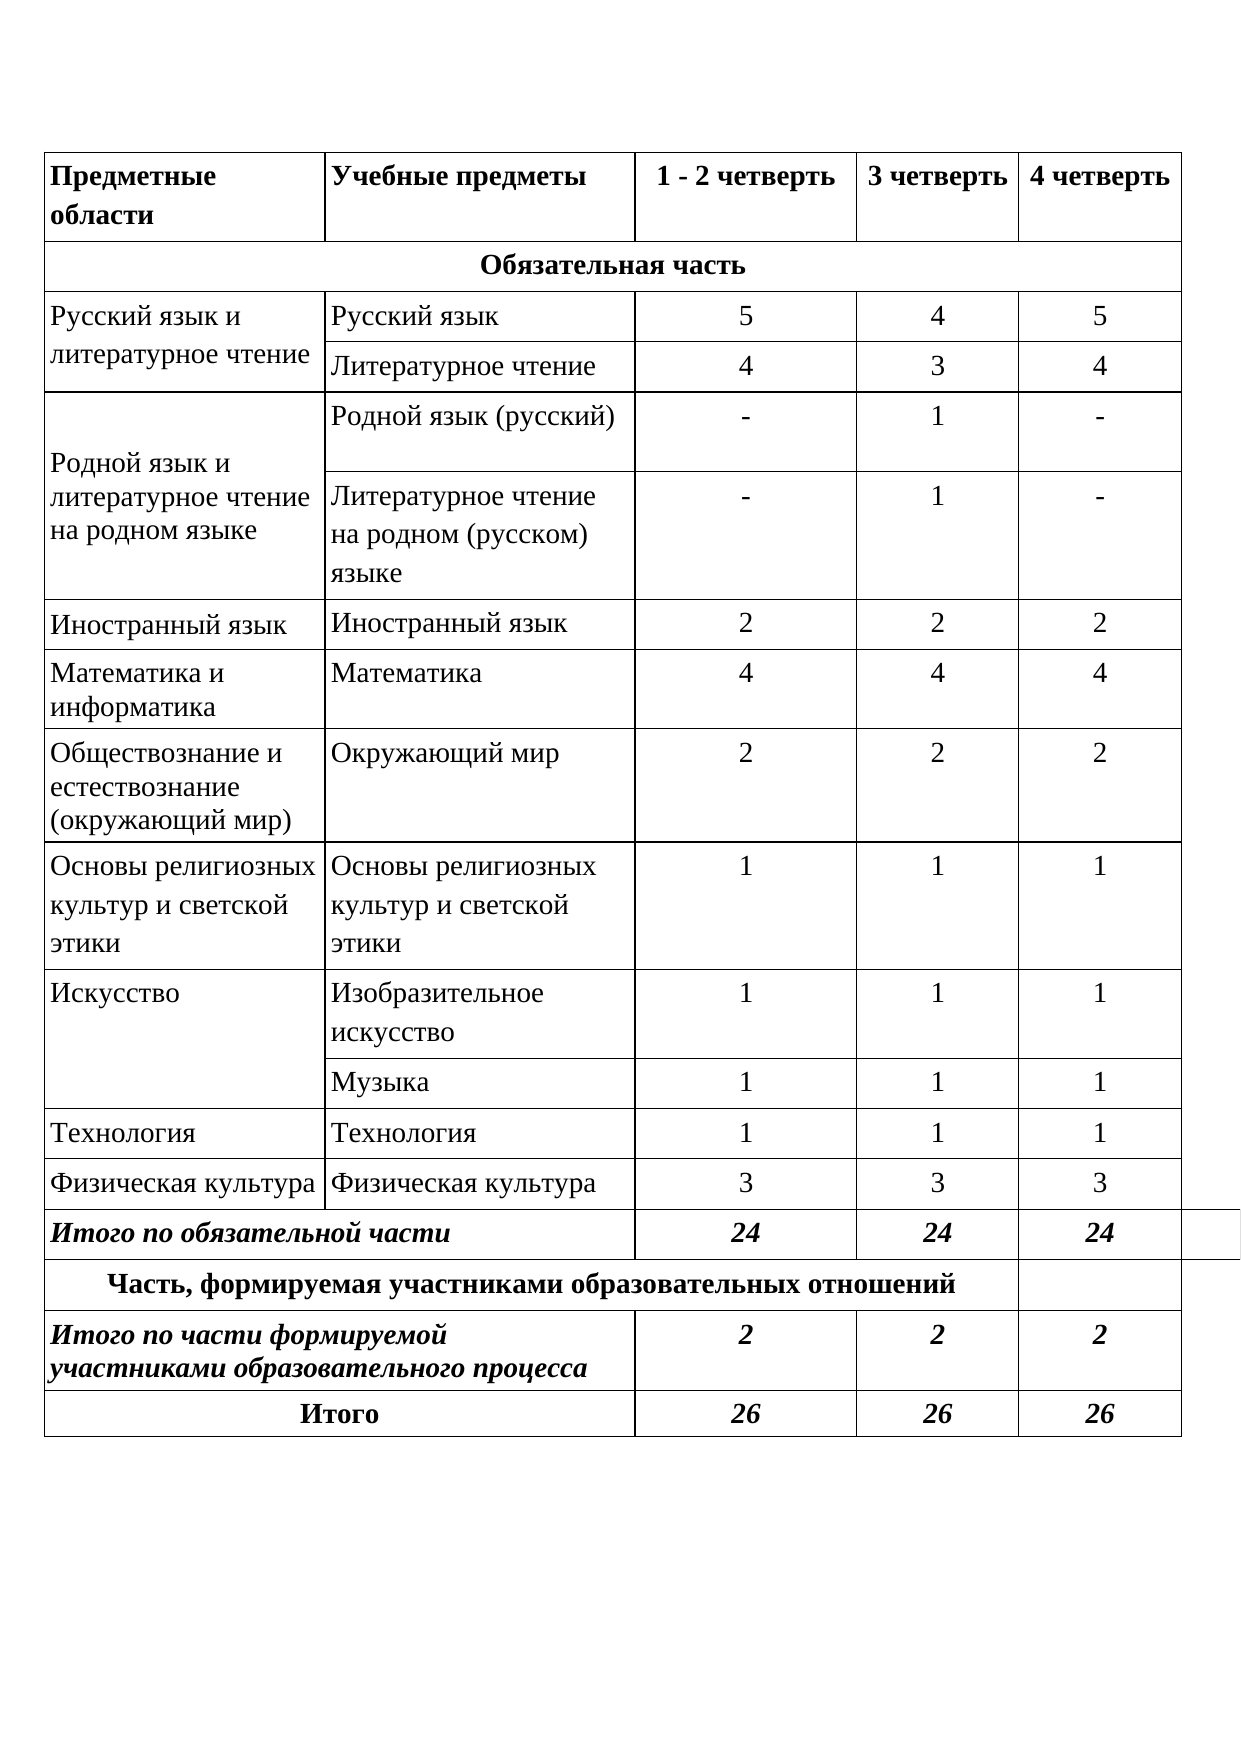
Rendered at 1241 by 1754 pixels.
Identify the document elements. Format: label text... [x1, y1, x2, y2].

table_cell 5 [1019, 292, 1181, 341]
table_cell Основы религиозных культур и светской этики [326, 843, 634, 969]
table_cell Родной язык и литературное чтение на родном языке [45, 393, 324, 598]
table_cell Русский язык [326, 292, 634, 341]
table_cell - [636, 472, 856, 598]
table_cell Итого по обязательной части [45, 1210, 634, 1259]
table_cell Литературное чтение [326, 342, 634, 391]
table_header 1 - 2 четверть [636, 153, 856, 241]
table_header 4 четверть [1019, 153, 1181, 241]
table_cell 3 [857, 342, 1018, 391]
table_cell - [1019, 472, 1181, 598]
table_cell Физическая культура [45, 1159, 324, 1209]
table_cell 2 [1019, 1311, 1181, 1389]
table_header Предметные области [45, 153, 324, 241]
table_cell 2 [636, 729, 856, 841]
table_cell 3 [636, 1159, 856, 1209]
table_cell 2 [636, 1311, 856, 1389]
table_cell Иностранный язык [45, 600, 324, 649]
table_cell 4 [636, 650, 856, 728]
table_cell Музыка [326, 1059, 634, 1108]
table_cell 4 [857, 292, 1018, 341]
table_cell 24 [857, 1210, 1018, 1259]
table_cell Искусство [45, 970, 324, 1108]
table_cell Физическая культура [326, 1159, 634, 1209]
table_cell Окружающий мир [326, 729, 634, 841]
table_cell Основы религиозных культур и светской этики [45, 843, 324, 969]
table_cell 4 [1019, 342, 1181, 391]
table_cell 1 [857, 843, 1018, 969]
table_cell Итого [45, 1391, 634, 1436]
table_cell 24 [636, 1210, 856, 1259]
table_cell 1 [857, 472, 1018, 598]
table_cell 3 [857, 1159, 1018, 1209]
table_cell 2 [857, 729, 1018, 841]
table_cell Иностранный язык [326, 600, 634, 649]
table_cell Русский язык и литературное чтение [45, 292, 324, 391]
table_cell 2 [636, 600, 856, 649]
table_cell 26 [1019, 1391, 1181, 1436]
table_cell Технология [326, 1109, 634, 1158]
table_cell 1 [636, 1109, 856, 1158]
table_cell 1 [636, 970, 856, 1058]
table_cell 4 [857, 650, 1018, 728]
table_header Учебные предметы [326, 153, 634, 241]
table_cell 2 [1019, 600, 1181, 649]
table_cell 2 [857, 1311, 1018, 1389]
table_cell Обязательная часть [45, 242, 1181, 291]
table_cell 4 [636, 342, 856, 391]
table_header 3 четверть [857, 153, 1018, 241]
table_cell 1 [1019, 843, 1181, 969]
table_cell 1 [857, 970, 1018, 1058]
table_cell 25 [1182, 1210, 1240, 1259]
table_cell 1 [1019, 1059, 1181, 1108]
table_cell 1 [636, 1059, 856, 1108]
table_cell 2 [1019, 729, 1181, 841]
table_cell 1 [1019, 970, 1181, 1058]
table_cell 2 [857, 600, 1018, 649]
table_cell Литературное чтение на родном (русском) языке [326, 472, 634, 598]
table_cell 5 [636, 292, 856, 341]
table_cell 1 [857, 1109, 1018, 1158]
table_cell 26 [636, 1391, 856, 1436]
table_cell 3 [1019, 1159, 1181, 1209]
table_cell Технология [45, 1109, 324, 1158]
table_cell 1 [636, 843, 856, 969]
table_cell 1 [1019, 1109, 1181, 1158]
table_cell 1 [857, 393, 1018, 471]
table_cell Изобразительное искусство [326, 970, 634, 1058]
table_cell Обществознание и естествознание (окружающий мир) [45, 729, 324, 841]
table_cell [1019, 1260, 1181, 1310]
table_cell Родной язык (русский) [326, 393, 634, 471]
table_cell 4 [1019, 650, 1181, 728]
table_cell - [636, 393, 856, 471]
table_cell Математика и информатика [45, 650, 324, 728]
table_cell 26 [857, 1391, 1018, 1436]
table_cell Итого по части формируемой участниками образовательного процесса [45, 1311, 634, 1389]
table_cell Часть, формируемая участниками образовательных отношений [45, 1260, 1018, 1310]
table_cell - [1019, 393, 1181, 471]
table_cell 1 [857, 1059, 1018, 1108]
table_cell Математика [326, 650, 634, 728]
table_cell 24 [1019, 1210, 1181, 1259]
